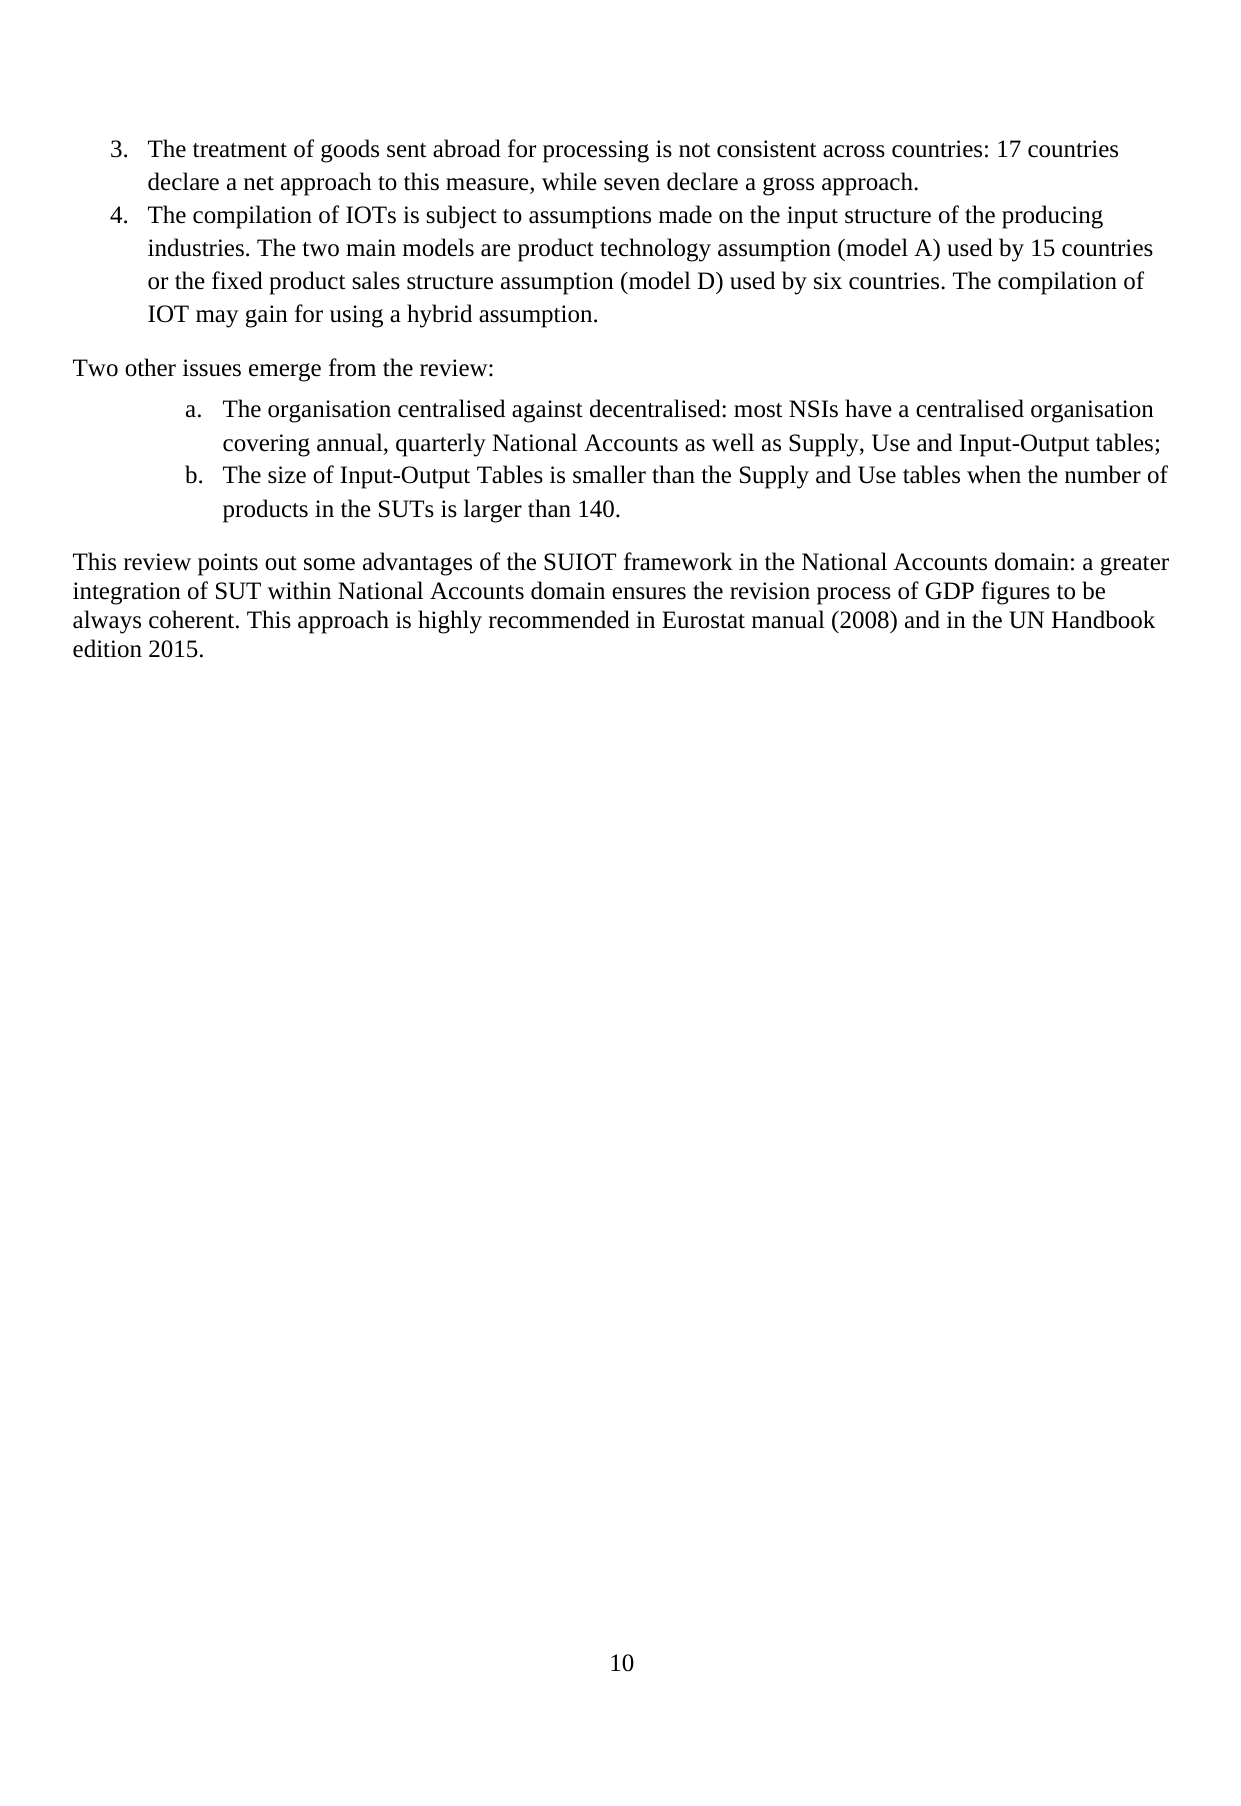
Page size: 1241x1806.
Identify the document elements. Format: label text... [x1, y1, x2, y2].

text Two other issues emerge from the review: [72, 353, 1171, 382]
list The size of Input-Output Tables is smaller than the Supply and Use tables when the number of products in the SUTs is larger than 140. [185, 461, 1171, 522]
list The organisation centralised against decentralised: most NSIs have a centralised organisation covering annual, quarterly National Accounts as well as Supply, Use and Input-Output tables; [185, 394, 1171, 456]
text This review points out some advantages of the SUIOT framework in the National Accounts domain: a greater integration of SUT within National Accounts domain ensures the revision process of GDP figures to be always coherent. This approach is highly recommended in Eurostat manual (2008) and in the UN Handbook edition 2015. [72, 547, 1171, 662]
list The treatment of goods sent abroad for processing is not consistent across countries: 17 countries declare a net approach to this measure, while seven declare a gross approach. [110, 134, 1171, 196]
list The compilation of IOTs is subject to assumptions made on the input structure of the producing industries. The two main models are product technology assumption (model A) used by 15 countries or the fixed product sales structure assumption (model D) used by six countries. The compilation of IOT may gain for using a hybrid assumption. [110, 200, 1171, 328]
